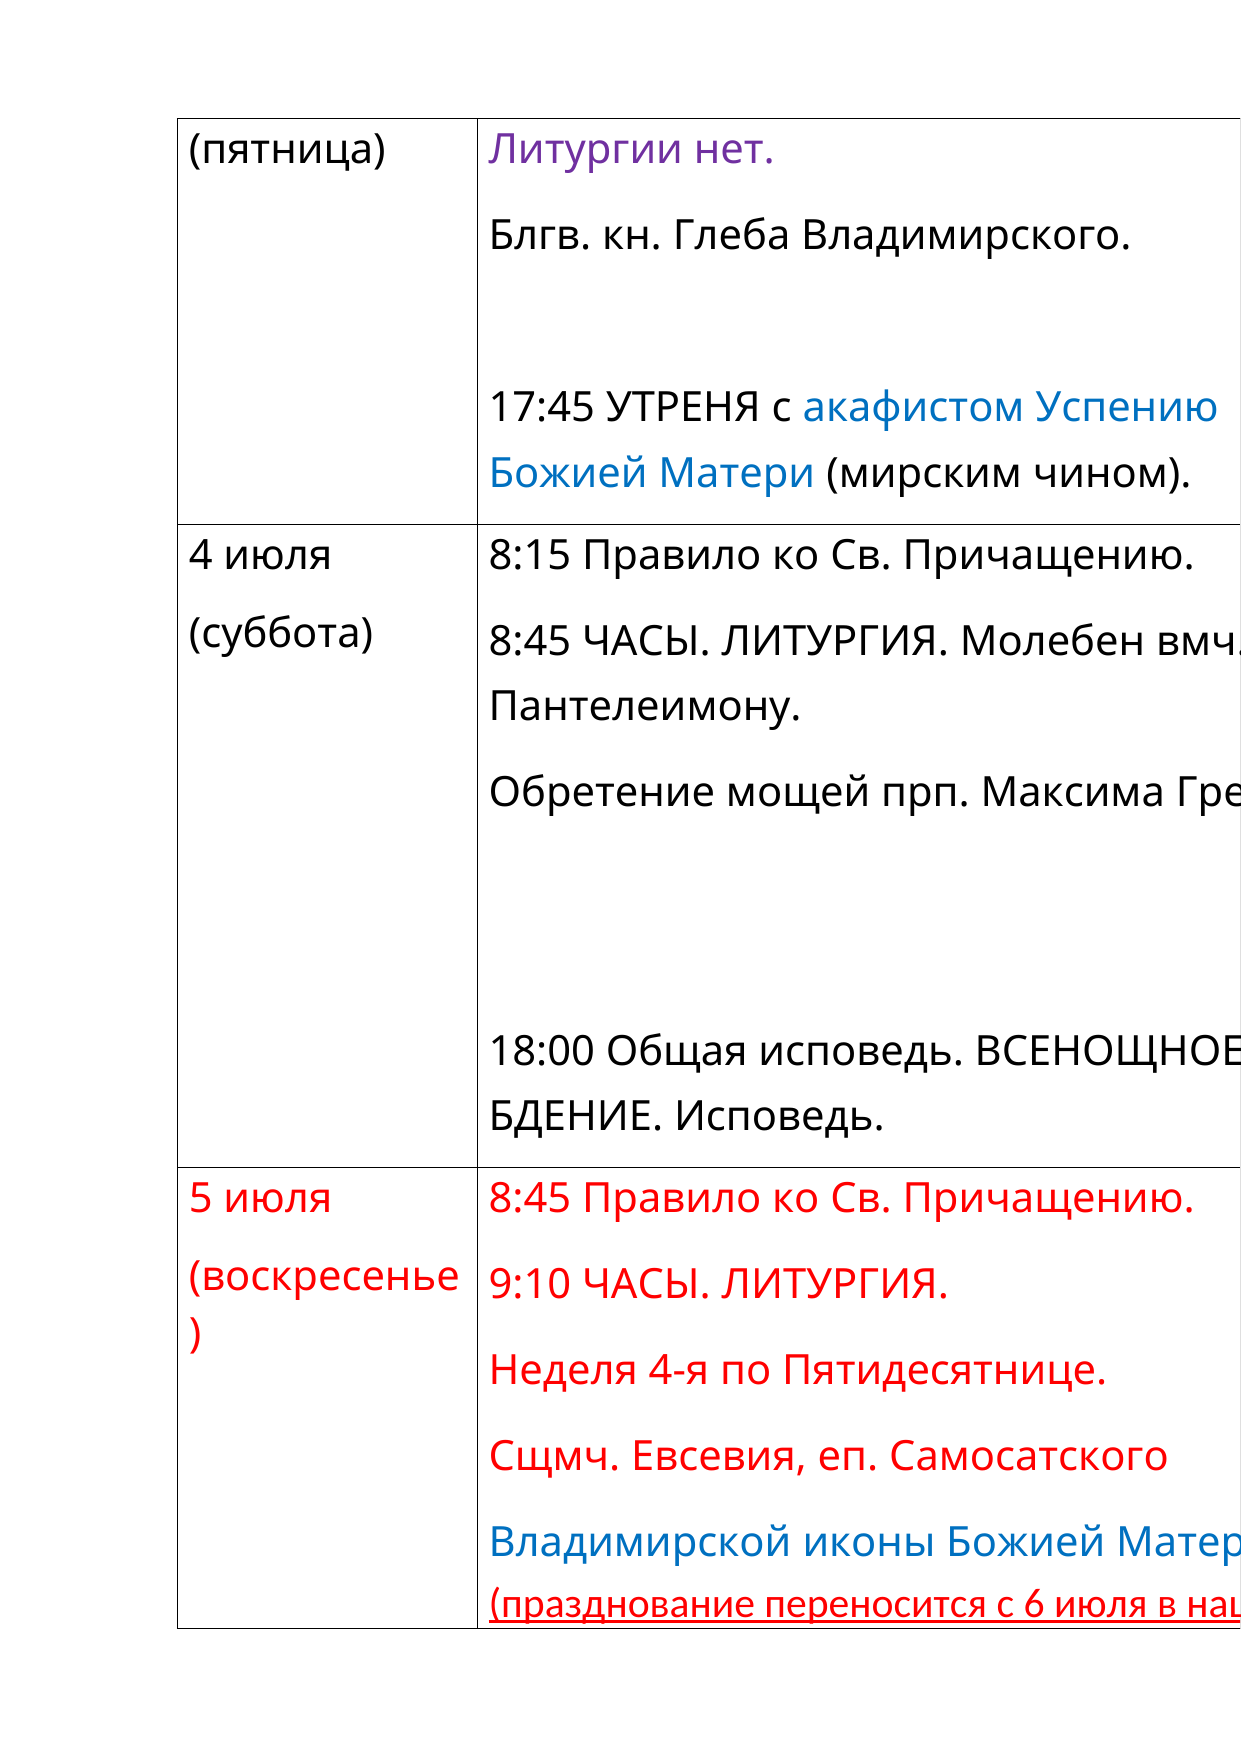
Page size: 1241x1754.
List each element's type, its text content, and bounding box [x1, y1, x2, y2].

table_cell 3 июля (пятница) [178, 119, 477, 524]
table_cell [478, 1168, 1240, 1627]
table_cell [178, 1168, 477, 1627]
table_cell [478, 119, 1240, 524]
table_cell 8:15 Правило ко Св. Причащению. 8:45 ЧАСЫ. ЛИТУРГИЯ. Молебен вмч. Пантелеимону. Обретение мощей прп. Максима Грека 18:00 Общая исповедь. ВСЕНОЩНОЕ БДЕНИЕ. Исповедь. [478, 525, 1240, 1167]
table_cell 4 июля (суббота) [178, 525, 477, 1167]
